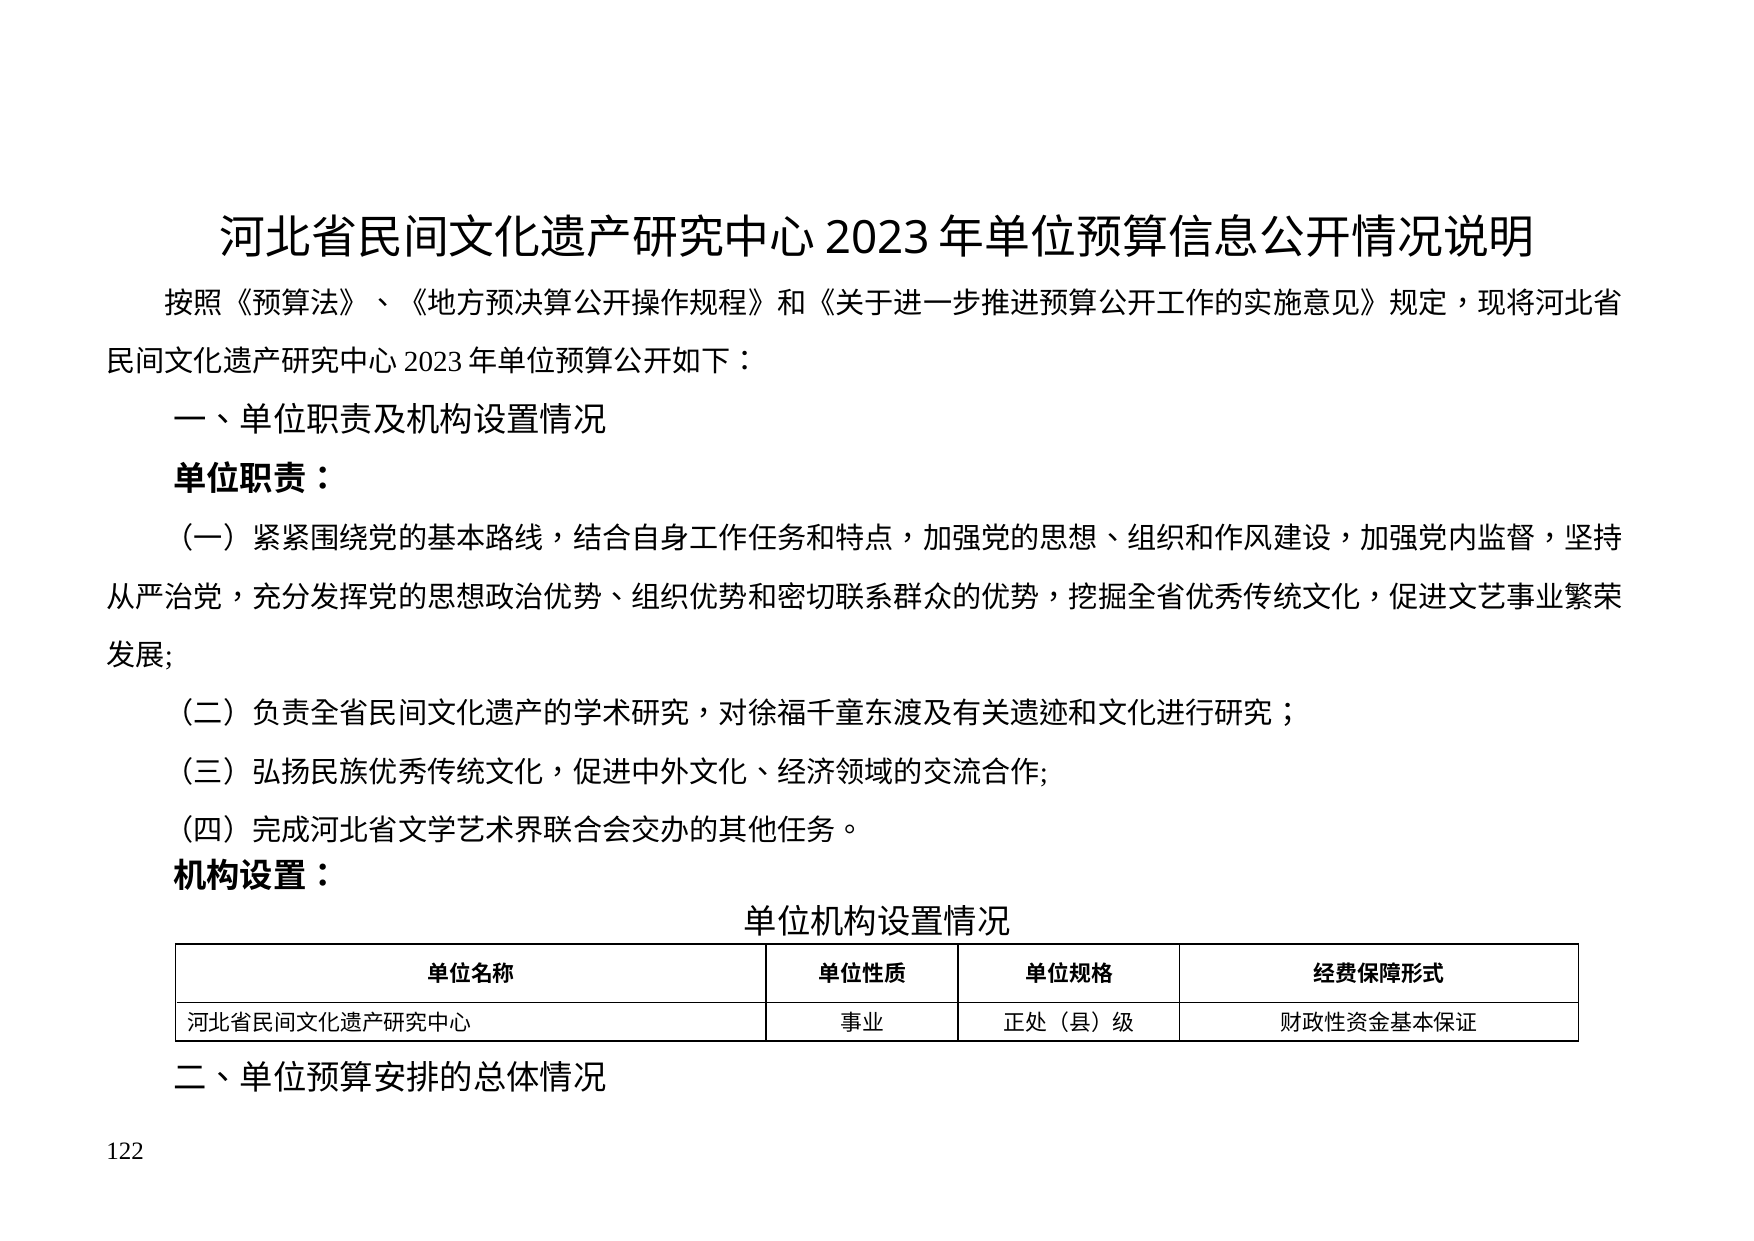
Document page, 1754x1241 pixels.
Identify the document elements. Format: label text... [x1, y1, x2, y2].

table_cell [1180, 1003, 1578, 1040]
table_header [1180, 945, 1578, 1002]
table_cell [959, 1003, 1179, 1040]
text （三）弘扬民族优秀传统文化，促进中外文化、经济领域的交流合作; [106, 735, 1648, 794]
text （二）负责全省民间文化遗产的学术研究，对徐福千童东渡及有关遗迹和文化进行研究； [106, 677, 1648, 735]
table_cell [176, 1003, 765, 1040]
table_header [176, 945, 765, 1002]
text （四）完成河北省文学艺术界联合会交办的其他任务。 [106, 794, 1648, 852]
text （一）紧紧围绕党的基本路线，结合自身工作任务和特点，加强党的思想、组织和作风建设，加强党内监督，坚持从严治党，充分发挥党的思想政治优势、组织优势和密切联系群众的优势，挖掘全省优秀传统文化，促进文艺事业繁荣发展; [106, 502, 1648, 677]
text 按照《预算法》、《地方预决算公开操作规程》和《关于进一步推进预算公开工作的实施意见》规定，现将河北省民间文化遗产研究中心2023年单位预算公开如下： [106, 267, 1648, 383]
text 单位职责： [106, 444, 1648, 502]
text 二、单位预算安排的总体情况 [106, 1043, 1648, 1101]
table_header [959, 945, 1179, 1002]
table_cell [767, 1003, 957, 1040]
text 单位机构设置情况 [106, 897, 1648, 943]
text 河北省民间文化遗产研究中心2023年单位预算信息公开情况说明 [106, 204, 1648, 267]
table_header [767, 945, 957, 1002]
text 一、单位职责及机构设置情况 [106, 384, 1648, 443]
text 机构设置： [106, 852, 1648, 897]
